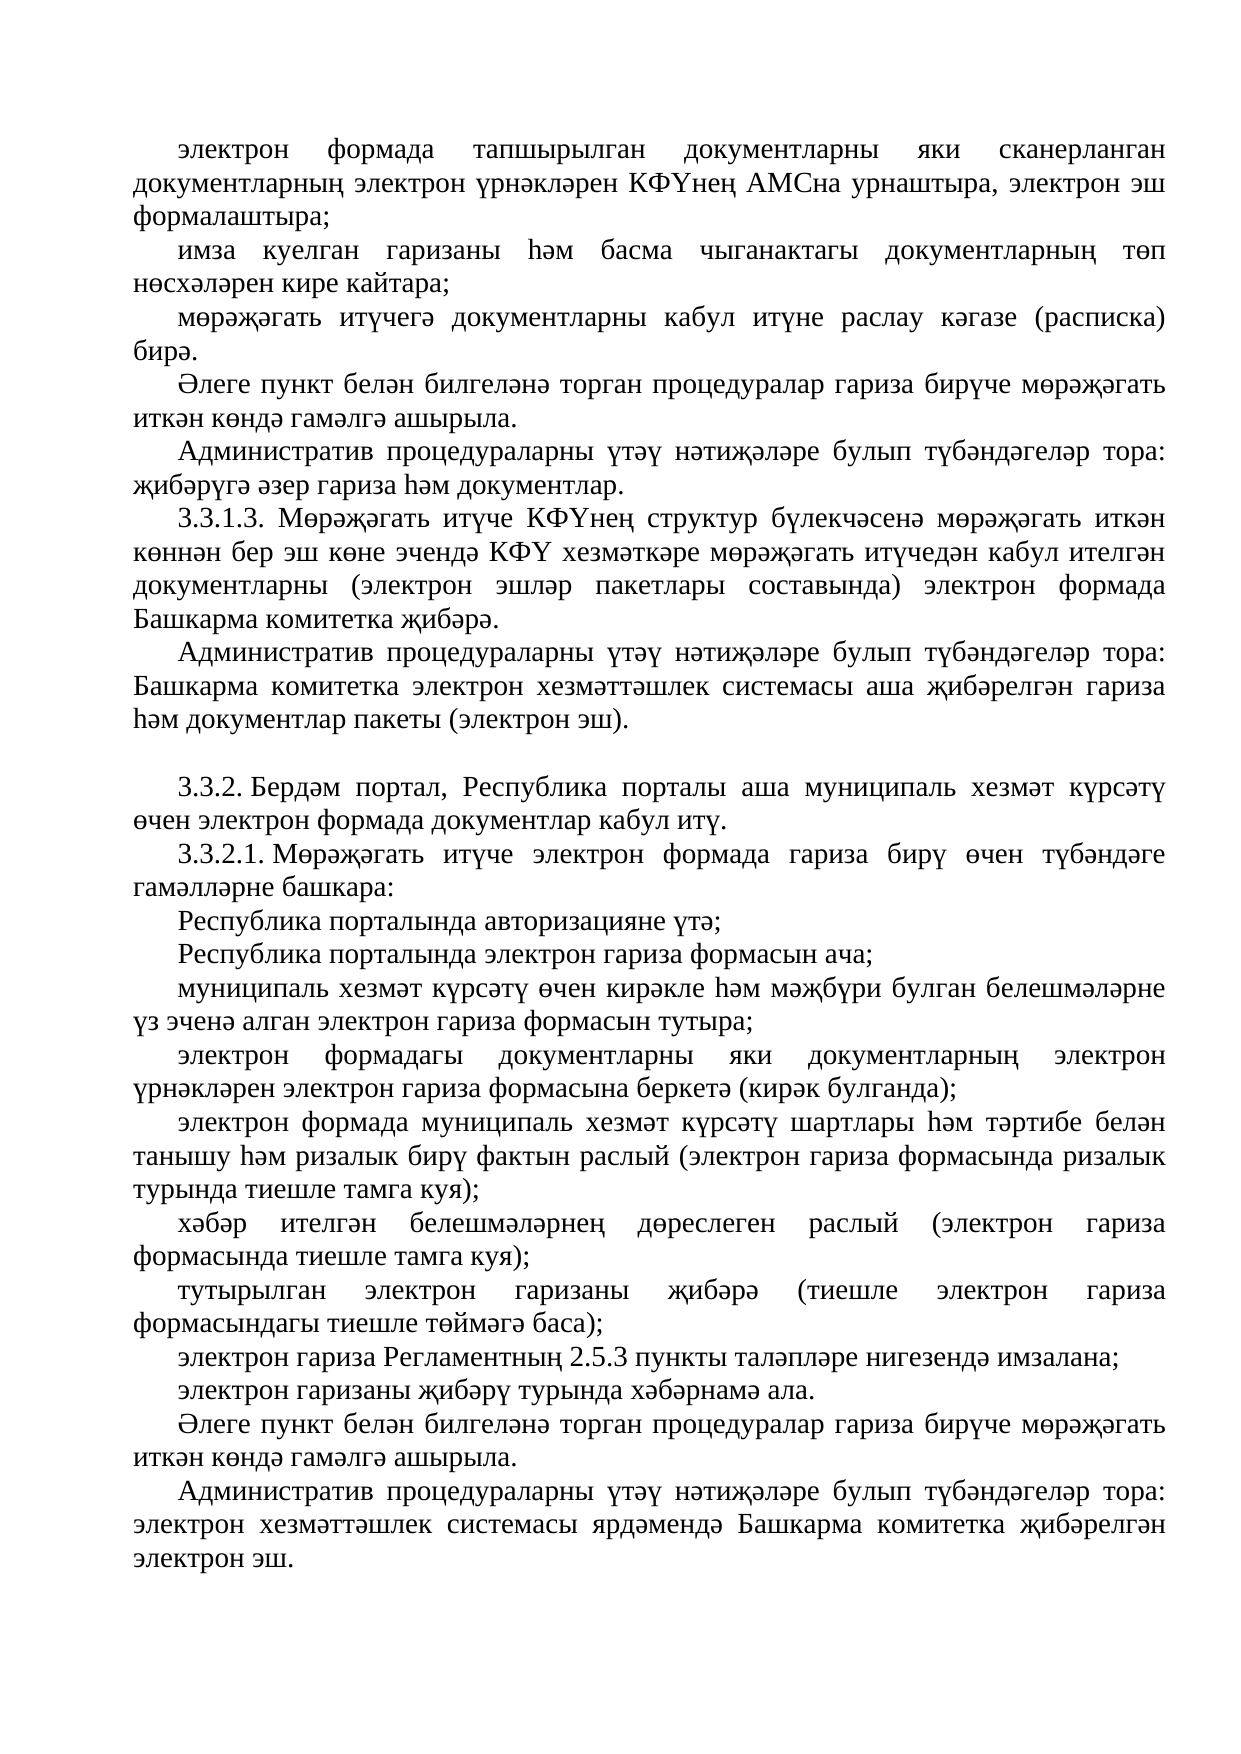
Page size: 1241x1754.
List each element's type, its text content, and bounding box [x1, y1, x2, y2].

text хәбәр ителгән белешмәләрнең дөреслеген раслый (электрон гариза формасында тиешле тамга куя); [133, 1205, 1167, 1272]
text электрон формадагы документларны яки документларның электрон үрнәкләрен электрон гариза формасына беркетә (кирәк булганда); [133, 1037, 1167, 1104]
text электрон формада муниципаль хезмәт күрсәтү шартлары һәм тәртибе белән танышу һәм ризалык бирү фактын раслый (электрон гариза формасында ризалык турында тиешле тамга куя); [133, 1104, 1167, 1205]
text 3.3.1.3. Мөрәҗәгать итүче КФҮнең структур бүлекчәсенә мөрәҗәгать иткән көннән бер эш көне эчендә КФҮ хезмәткәре мөрәҗәгать итүчедән кабул ителгән документларны (электрон эшләр пакетлары составында) электрон формада Башкарма комитетка җибәрә. [133, 500, 1167, 634]
text электрон гариза Регламентның 2.5.3 пункты таләпләре нигезендә имзалана; [133, 1339, 1167, 1372]
text Административ процедураларны үтәү нәтиҗәләре булып түбәндәгеләр тора: электрон хезмәттәшлек системасы ярдәмендә Башкарма комитетка җибәрелгән электрон эш. [133, 1473, 1167, 1574]
text Республика порталында авторизацияне үтә; [133, 903, 1167, 936]
text тутырылган электрон гаризаны җибәрә (тиешле электрон гариза формасындагы тиешле төймәгә баса); [133, 1272, 1167, 1339]
text имза куелган гаризаны һәм басма чыганактагы документларның төп нөсхәләрен кире кайтара; [133, 232, 1167, 299]
text Әлеге пункт белән билгеләнә торган процедуралар гариза бирүче мөрәҗәгать иткән көндә гамәлгә ашырыла. [133, 1406, 1167, 1473]
text Республика порталында электрон гариза формасын ача; [133, 936, 1167, 970]
text Әлеге пункт белән билгеләнә торган процедуралар гариза бирүче мөрәҗәгать иткән көндә гамәлгә ашырыла. [133, 366, 1167, 433]
text мөрәҗәгать итүчегә документларны кабул итүне раслау кәгазе (расписка) бирә. [133, 299, 1167, 366]
text Административ процедураларны үтәү нәтиҗәләре булып түбәндәгеләр тора: җибәрүгә әзер гариза һәм документлар. [133, 433, 1167, 500]
text Административ процедураларны үтәү нәтиҗәләре булып түбәндәгеләр тора: Башкарма комитетка электрон хезмәттәшлек системасы аша җибәрелгән гариза һәм документлар пакеты (электрон эш). [133, 634, 1167, 735]
text электрон формада тапшырылган документларны яки сканерланган документларның электрон үрнәкләрен КФҮнең АМСна урнаштыра, электрон эш формалаштыра; [133, 131, 1167, 232]
text 3.3.2. Бердәм портал, Республика порталы аша муниципаль хезмәт күрсәтү өчен электрон формада документлар кабул итү. [133, 769, 1167, 836]
text муниципаль хезмәт күрсәтү өчен кирәкле һәм мәҗбүри булган белешмәләрне үз эченә алган электрон гариза формасын тутыра; [133, 970, 1167, 1037]
text 3.3.2.1. Мөрәҗәгать итүче электрон формада гариза бирү өчен түбәндәге гамәлләрне башкара: [133, 836, 1167, 903]
text электрон гаризаны җибәрү турында хәбәрнамә ала. [133, 1372, 1167, 1406]
